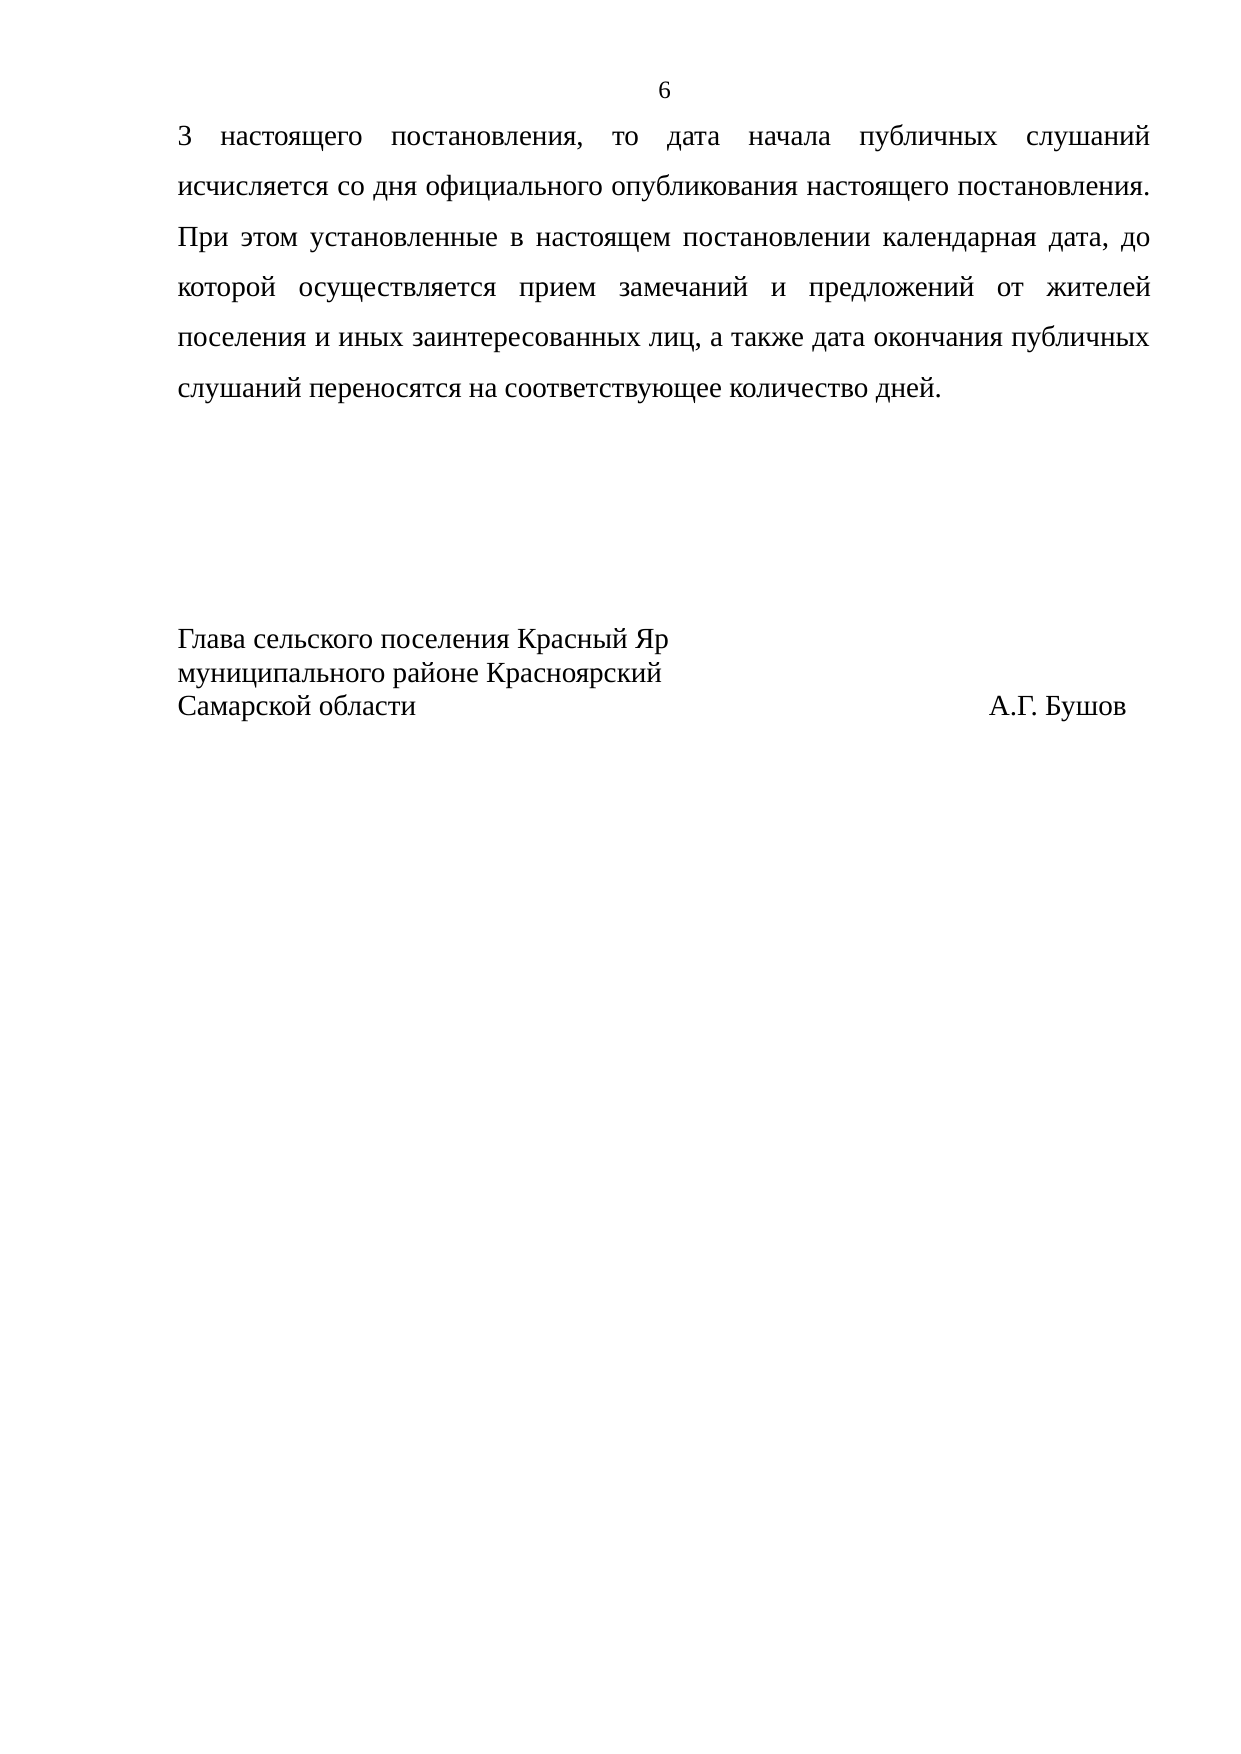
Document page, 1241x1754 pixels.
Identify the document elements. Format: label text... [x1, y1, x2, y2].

text Самарской области А.Г. Бушов [177, 688, 1152, 722]
text Глава сельского поселения Красный Яр [177, 621, 1152, 655]
text муниципального районе Красноярский [177, 655, 1152, 688]
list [177, 118, 1152, 403]
